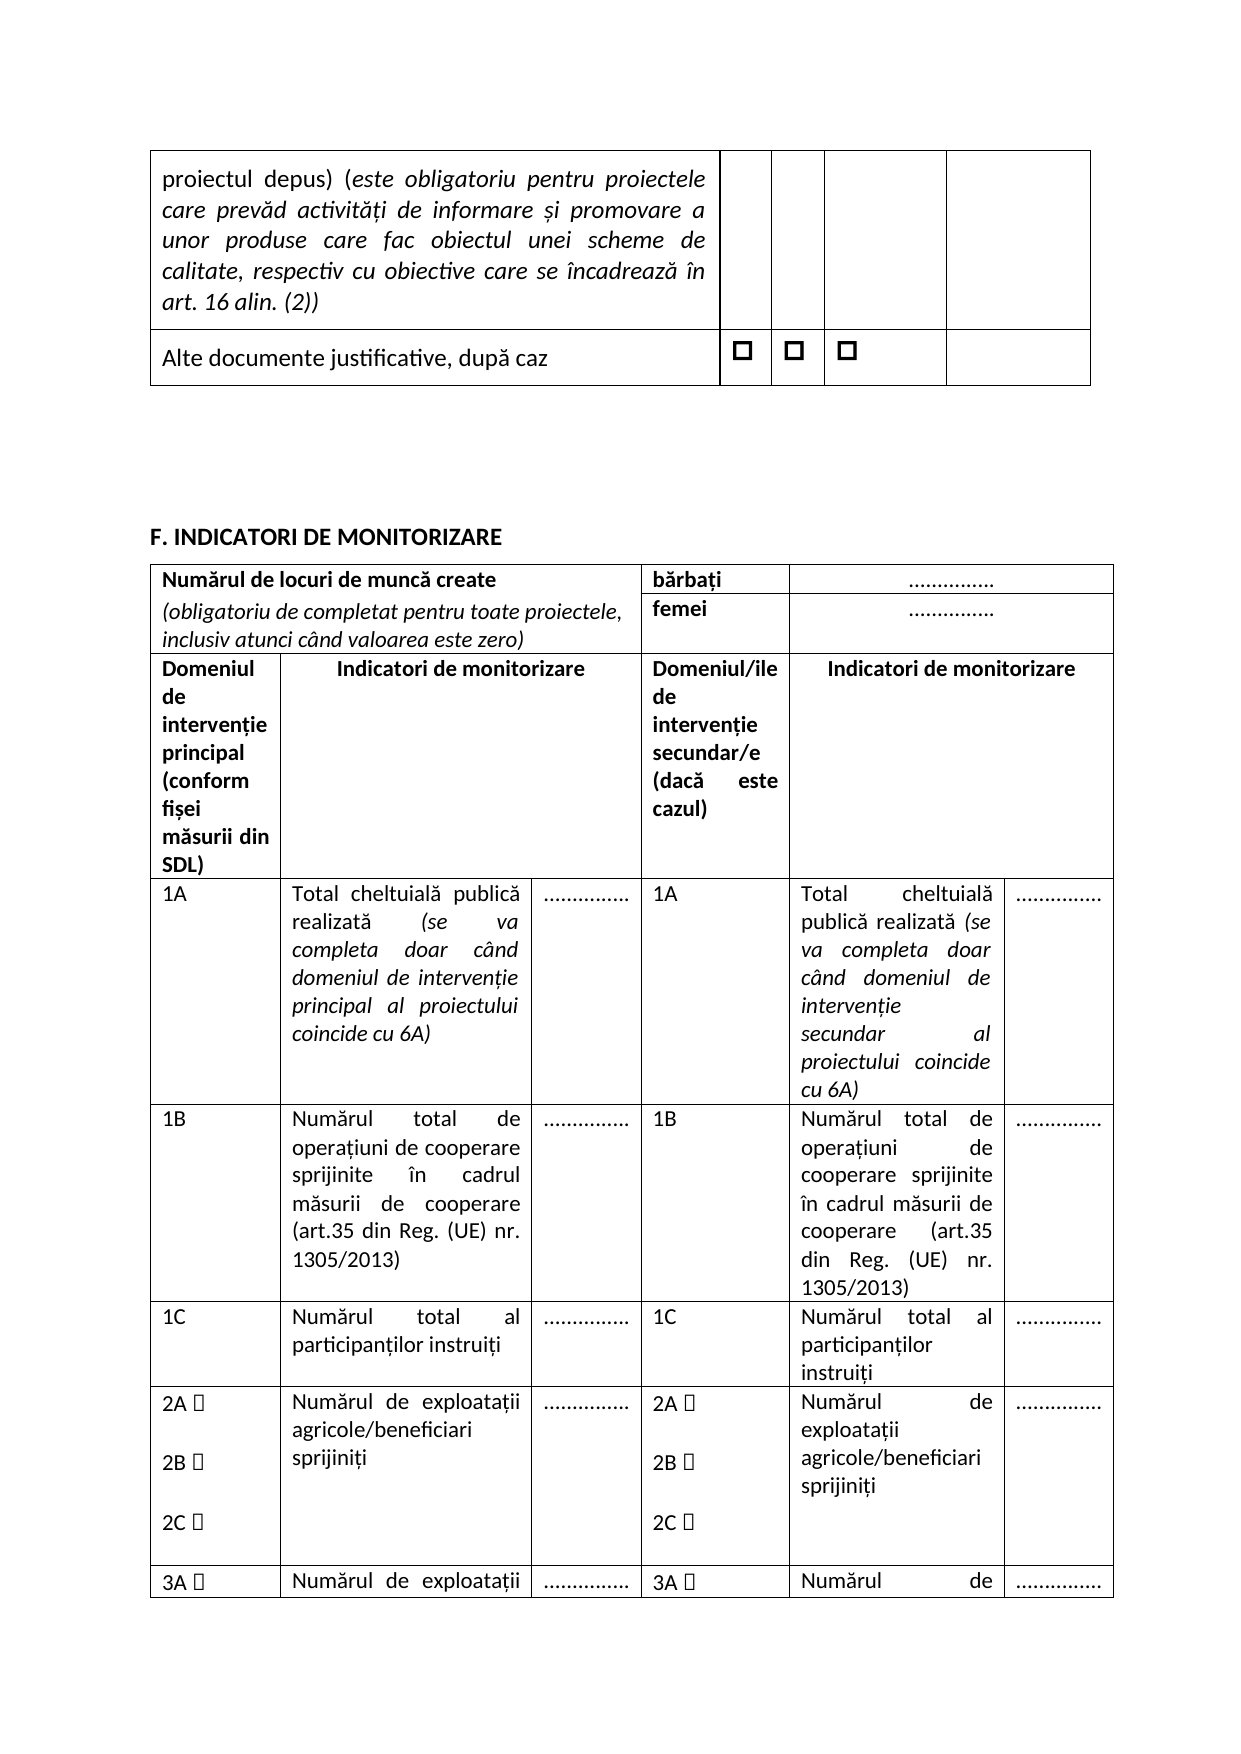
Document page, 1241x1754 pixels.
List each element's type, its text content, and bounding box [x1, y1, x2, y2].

table_cell 1B [642, 1105, 789, 1301]
table_cell ............... [790, 594, 1113, 653]
table_cell [947, 330, 1090, 385]
table_cell Alte documente justificative, după caz [151, 330, 719, 385]
text F. INDICATORI DE MONITORIZARE [150, 521, 1090, 551]
table_cell ............... [1005, 879, 1113, 1103]
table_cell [790, 1566, 1004, 1597]
table_cell Numărul de exploatații agricole/beneficiari sprijiniți [790, 1387, 1004, 1565]
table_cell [151, 151, 719, 329]
table_cell Domeniul de intervenție principal (conform fișei măsurii din SDL) [151, 654, 280, 878]
table_cell Indicatori de monitorizare [790, 654, 1113, 878]
table_cell Numărul de exploatații agricole/beneficiari sprijiniți [281, 1387, 531, 1565]
table_cell ............... [1005, 1302, 1113, 1386]
table_cell ............... [532, 1302, 641, 1386]
table_cell 1A [642, 879, 789, 1103]
table_cell ............... [1005, 1105, 1113, 1301]
table_cell Numărul total de operațiuni de cooperare sprijinite în cadrul măsurii de cooperare (art.35 din Reg. (UE) nr. 1305/2013) [281, 1105, 531, 1301]
table_cell Numărul total al participanților instruiți [281, 1302, 531, 1386]
table_cell Total cheltuială publică realizată (se va completa doar când domeniul de intervenție principal al proiectului coincide cu 6A) [281, 879, 531, 1103]
table_cell ............... [1005, 1387, 1113, 1565]
table_cell 2A  2B  2C  [642, 1387, 789, 1565]
table_cell [947, 151, 1090, 329]
table_cell Domeniul/ile de intervenție secundar/e (dacă este cazul) [642, 654, 789, 878]
table_cell ............... [532, 1387, 641, 1565]
table_header bărbați [642, 565, 789, 593]
table_cell ............... [532, 1566, 641, 1597]
table_cell 1A [151, 879, 280, 1103]
table_cell femei [642, 594, 789, 653]
table_cell ............... [532, 879, 641, 1103]
table_cell ............... [532, 1105, 641, 1301]
table_cell [772, 330, 824, 385]
table_cell Total cheltuială publică realizată (se va completa doar când domeniul de intervenție secundar al proiectului coincide cu 6A) [790, 879, 1004, 1103]
table_cell 3A  3B  [642, 1566, 789, 1597]
table_cell Indicatori de monitorizare [281, 654, 641, 878]
table_cell 3A  3B  [151, 1566, 280, 1597]
table_cell [721, 330, 771, 385]
table_cell [772, 151, 824, 329]
table_cell 2A  2B  2C  [151, 1387, 280, 1565]
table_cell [281, 1566, 531, 1597]
table_cell Numărul total al participanților instruiți [790, 1302, 1004, 1386]
table_cell 1B [151, 1105, 280, 1301]
table_header Numărul de locuri de muncă create (obligatoriu de completat pentru toate proiectele, inclusiv atunci când valoarea este zero) [151, 565, 641, 653]
table_header ............... [790, 565, 1113, 593]
table_cell 1C [151, 1302, 280, 1386]
table_cell [825, 151, 946, 329]
table_cell ............... [1005, 1566, 1113, 1597]
table_cell [825, 330, 946, 385]
table_cell 1C [642, 1302, 789, 1386]
table_cell Numărul total de operațiuni de cooperare sprijinite în cadrul măsurii de cooperare (art.35 din Reg. (UE) nr. 1305/2013) [790, 1105, 1004, 1301]
table_cell [721, 151, 771, 329]
